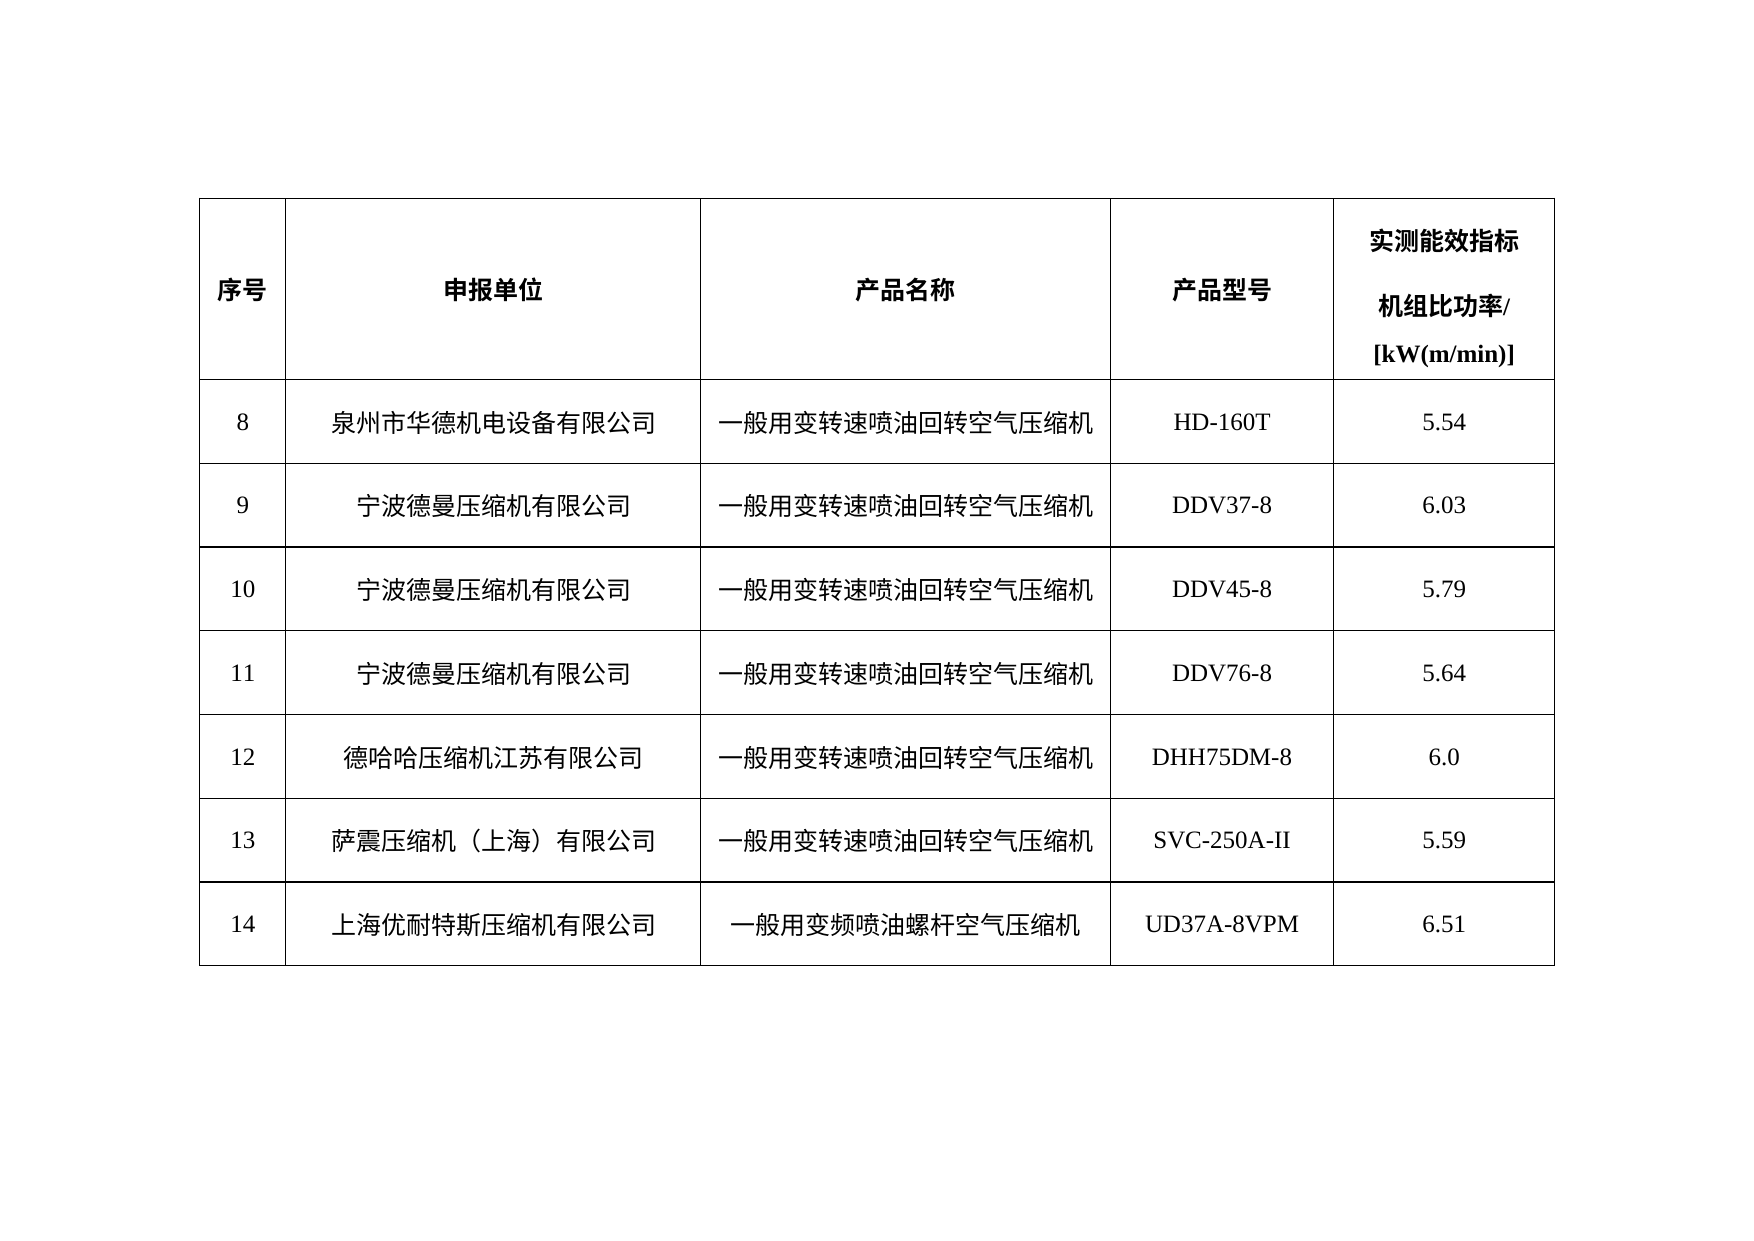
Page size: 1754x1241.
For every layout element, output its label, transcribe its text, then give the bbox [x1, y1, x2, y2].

table_cell 一般用变转速喷油回转空气压缩机 [701, 380, 1110, 463]
table_cell 8 [200, 380, 285, 463]
table_cell 6.51 [1334, 883, 1554, 965]
table_cell UD37A-8VPM [1111, 883, 1333, 965]
table_cell 萨震压缩机（上海）有限公司 [286, 799, 700, 881]
table_cell 一般用变转速喷油回转空气压缩机 [701, 631, 1110, 714]
table_cell 一般用变转速喷油回转空气压缩机 [701, 464, 1110, 546]
table_header 产品型号 [1111, 199, 1333, 379]
table_cell 一般用变频喷油螺杆空气压缩机 [701, 883, 1110, 965]
table_cell 5.59 [1334, 799, 1554, 881]
table_cell 一般用变转速喷油回转空气压缩机 [701, 548, 1110, 630]
table_cell 宁波德曼压缩机有限公司 [286, 631, 700, 714]
table_header 实测能效指标 机组比功率/[kW(m/min)] [1334, 199, 1554, 379]
table_cell 5.64 [1334, 631, 1554, 714]
table_cell 一般用变转速喷油回转空气压缩机 [701, 799, 1110, 881]
table_cell 6.03 [1334, 464, 1554, 546]
table_cell HD-160T [1111, 380, 1333, 463]
table_cell 上海优耐特斯压缩机有限公司 [286, 883, 700, 965]
table_cell 14 [200, 883, 285, 965]
table_cell 泉州市华德机电设备有限公司 [286, 380, 700, 463]
table_cell 11 [200, 631, 285, 714]
table_cell SVC-250A-II [1111, 799, 1333, 881]
table_cell 13 [200, 799, 285, 881]
table_cell 5.79 [1334, 548, 1554, 630]
table_cell 宁波德曼压缩机有限公司 [286, 464, 700, 546]
table_cell 6.0 [1334, 715, 1554, 798]
table_cell 德哈哈压缩机江苏有限公司 [286, 715, 700, 798]
table_cell 9 [200, 464, 285, 546]
table_header 序号 [200, 199, 285, 379]
table_header 申报单位 [286, 199, 700, 379]
table_cell 10 [200, 548, 285, 630]
table_header 产品名称 [701, 199, 1110, 379]
table_cell 一般用变转速喷油回转空气压缩机 [701, 715, 1110, 798]
table_cell DDV45-8 [1111, 548, 1333, 630]
table_cell DDV76-8 [1111, 631, 1333, 714]
table_cell 12 [200, 715, 285, 798]
table_cell DDV37-8 [1111, 464, 1333, 546]
table_cell 5.54 [1334, 380, 1554, 463]
table_cell 宁波德曼压缩机有限公司 [286, 548, 700, 630]
table_cell DHH75DM-8 [1111, 715, 1333, 798]
